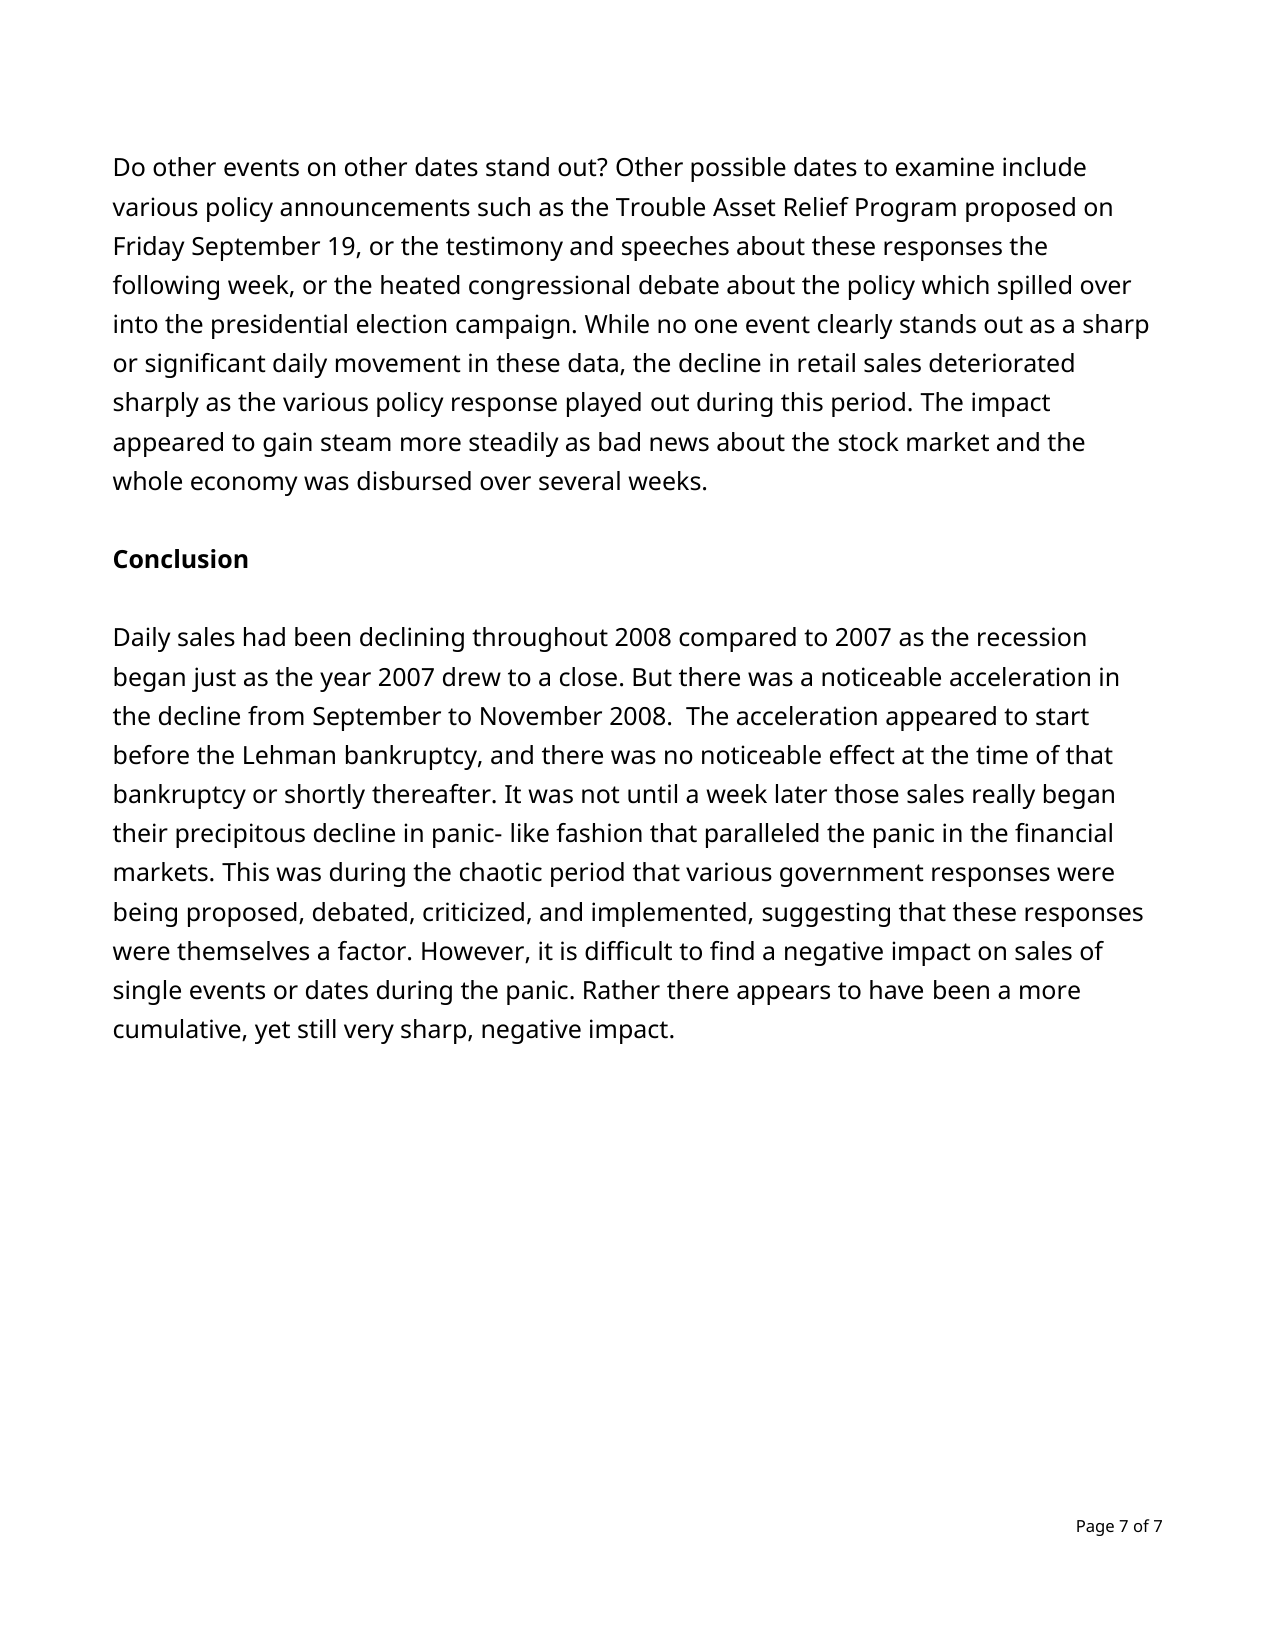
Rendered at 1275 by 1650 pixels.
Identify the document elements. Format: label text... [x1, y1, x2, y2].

text Do other events on other dates stand out? Other possible dates to examine include various policy announcements such as the Trouble Asset Relief Program proposed on Friday September 19, or the testimony and speeches about these responses the following week, or the heated congressional debate about the policy which spilled over into the presidential election campaign. While no one event clearly stands out as a sharp or significant daily movement in these data, the decline in retail sales deteriorated sharply as the various policy response played out during this period. The impact appeared to gain steam more steadily as bad news about the stock market and the whole economy was disbursed over several weeks. [112, 150, 1162, 497]
text Daily sales had been declining throughout 2008 compared to 2007 as the recession began just as the year 2007 drew to a close. But there was a noticeable acceleration in the decline from September to November 2008. The acceleration appeared to start before the Lehman bankruptcy, and there was no noticeable effect at the time of that bankruptcy or shortly thereafter. It was not until a week later those sales really began their precipitous decline in panic- like fashion that paralleled the panic in the financial markets. This was during the chaotic period that various government responses were being proposed, debated, criticized, and implemented, suggesting that these responses were themselves a factor. However, it is difficult to find a negative impact on sales of single events or dates during the panic. Rather there appears to have been a more cumulative, yet still very sharp, negative impact. [112, 620, 1162, 1046]
subtitle Conclusion [112, 542, 1162, 576]
